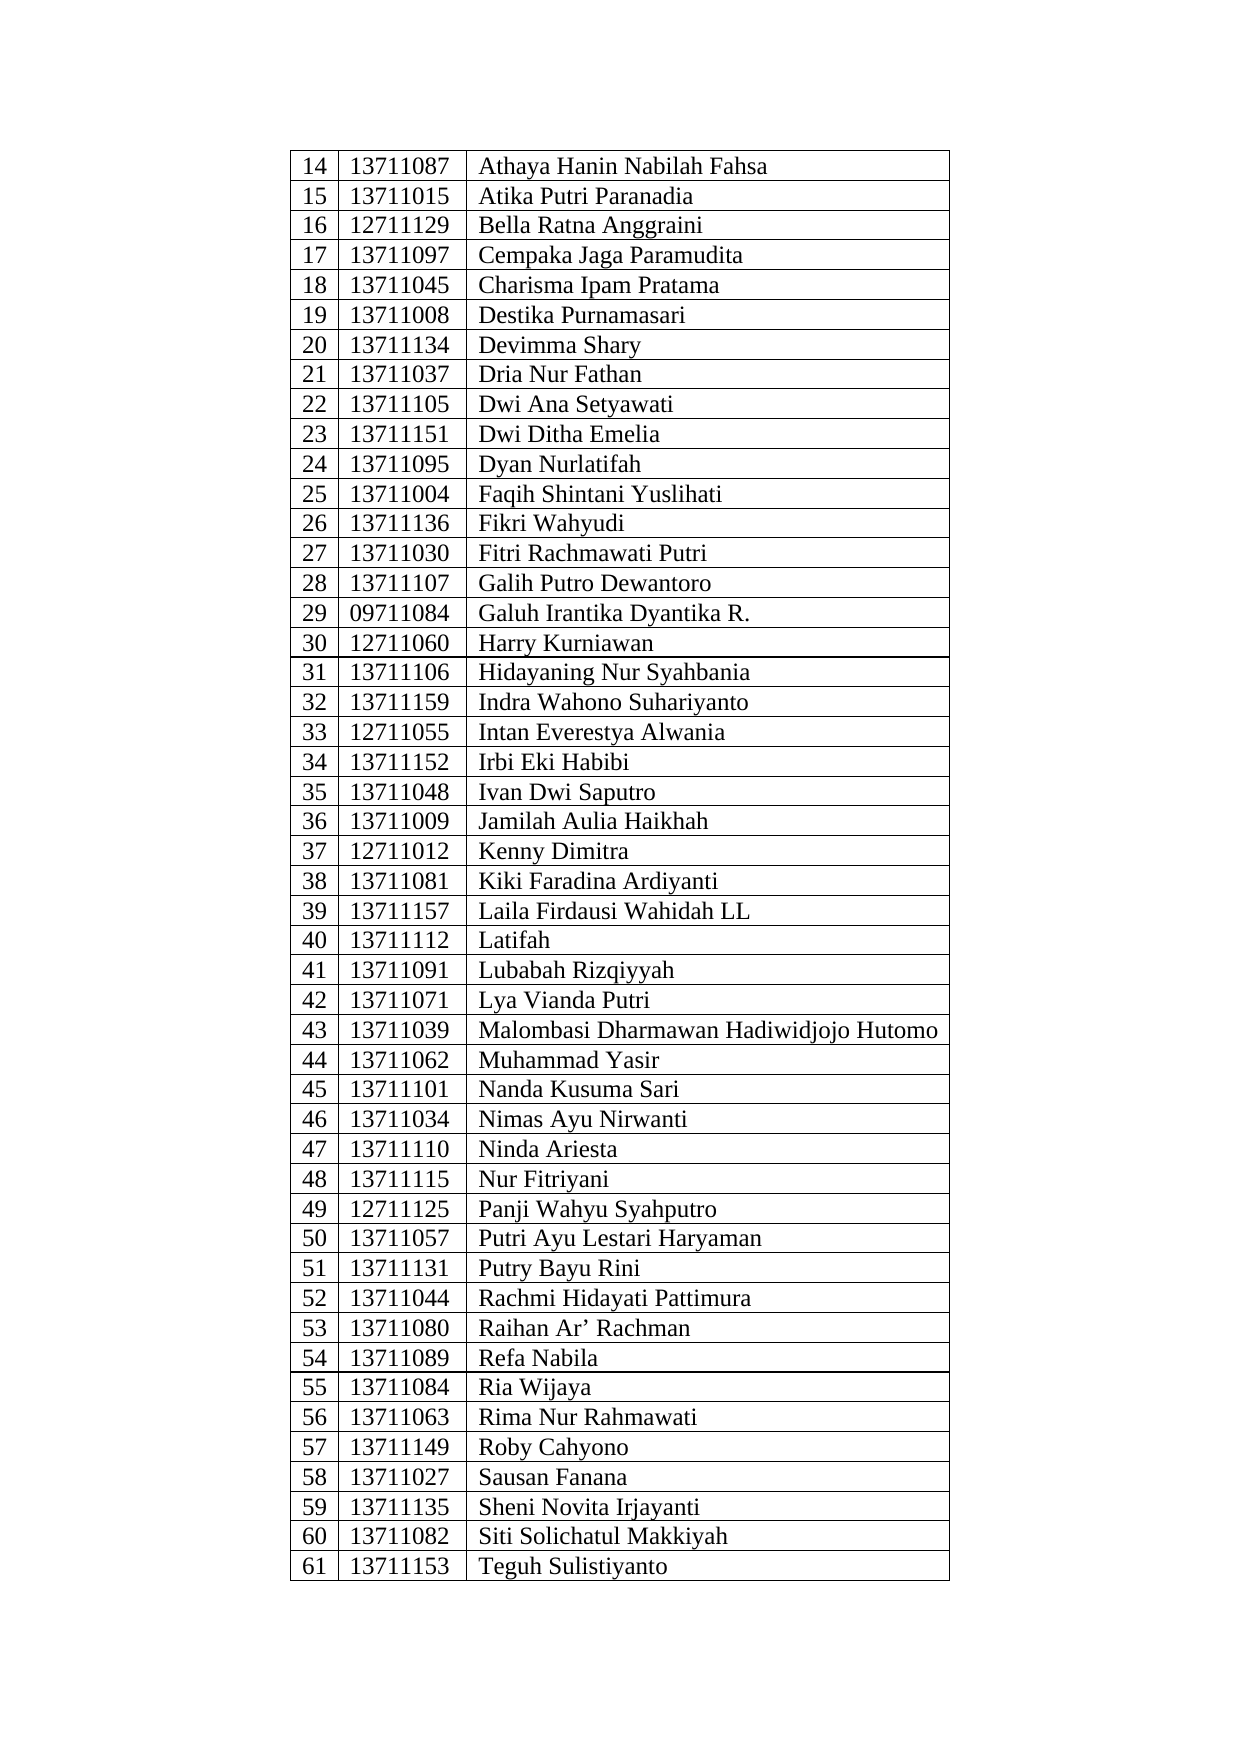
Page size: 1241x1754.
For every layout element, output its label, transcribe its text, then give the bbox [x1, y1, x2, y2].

table_cell 13711110 [339, 1134, 466, 1163]
table_cell 13711095 [339, 449, 466, 478]
table_cell 13711082 [339, 1521, 466, 1550]
table_cell 12711055 [339, 717, 466, 746]
table_cell 25 [291, 479, 338, 507]
table_cell Cempaka Jaga Paramudita [467, 240, 949, 269]
table_cell Nanda Kusuma Sari [467, 1075, 949, 1103]
table_cell Raihan Ar’ Rachman [467, 1313, 949, 1342]
table_cell Devimma Shary [467, 330, 949, 358]
table_cell 50 [291, 1224, 338, 1252]
table_cell 13711037 [339, 360, 466, 388]
table_cell Putri Ayu Lestari Haryaman [467, 1224, 949, 1252]
table_cell 13711030 [339, 538, 466, 567]
table_cell 52 [291, 1283, 338, 1312]
table_cell 35 [291, 777, 338, 805]
table_cell Dwi Ana Setyawati [467, 389, 949, 418]
table_cell 13711105 [339, 389, 466, 418]
table_cell 13711152 [339, 747, 466, 776]
table_cell Harry Kurniawan [467, 628, 949, 656]
table_cell 23 [291, 419, 338, 448]
table_cell 43 [291, 1015, 338, 1044]
table_cell 12711060 [339, 628, 466, 656]
table_cell 12711125 [339, 1194, 466, 1222]
table_cell Hidayaning Nur Syahbania [467, 658, 949, 686]
table_cell Dria Nur Fathan [467, 360, 949, 388]
table_cell 28 [291, 568, 338, 597]
table_cell Ivan Dwi Saputro [467, 777, 949, 805]
table_cell 38 [291, 866, 338, 895]
table_cell Destika Purnamasari [467, 300, 949, 329]
table_cell Fikri Wahyudi [467, 509, 949, 537]
table_cell 13711091 [339, 955, 466, 984]
table_cell Malombasi Dharmawan Hadiwidjojo Hutomo [467, 1015, 949, 1044]
table_cell Nimas Ayu Nirwanti [467, 1104, 949, 1133]
table_cell 39 [291, 896, 338, 924]
table_cell 13711080 [339, 1313, 466, 1342]
table_cell Panji Wahyu Syahputro [467, 1194, 949, 1222]
table_cell 13711084 [339, 1373, 466, 1401]
table_cell 44 [291, 1045, 338, 1073]
table_cell Faqih Shintani Yuslihati [467, 479, 949, 507]
table_cell 13711135 [339, 1492, 466, 1520]
table_cell 54 [291, 1343, 338, 1371]
table_cell 33 [291, 717, 338, 746]
table_cell 13711062 [339, 1045, 466, 1073]
table_cell 13711136 [339, 509, 466, 537]
table_cell 13711115 [339, 1164, 466, 1193]
table_cell 16 [291, 211, 338, 239]
table_cell Roby Cahyono [467, 1432, 949, 1461]
table_cell Siti Solichatul Makkiyah [467, 1521, 949, 1550]
table_cell Kiki Faradina Ardiyanti [467, 866, 949, 895]
table_cell 24 [291, 449, 338, 478]
table_cell 13711106 [339, 658, 466, 686]
table_cell 13711097 [339, 240, 466, 269]
table_cell Rima Nur Rahmawati [467, 1402, 949, 1431]
table_cell Athaya Hanin Nabilah Fahsa [467, 151, 949, 180]
table_cell 30 [291, 628, 338, 656]
table_cell Kenny Dimitra [467, 836, 949, 865]
table_cell 13711071 [339, 985, 466, 1014]
table_cell 48 [291, 1164, 338, 1193]
table_cell 13711134 [339, 330, 466, 358]
table_cell Jamilah Aulia Haikhah [467, 806, 949, 835]
table_cell 49 [291, 1194, 338, 1222]
table_cell 13711045 [339, 270, 466, 299]
table_cell 13711044 [339, 1283, 466, 1312]
table_cell Nur Fitriyani [467, 1164, 949, 1193]
table_cell 17 [291, 240, 338, 269]
table_cell 26 [291, 509, 338, 537]
table_cell 13711039 [339, 1015, 466, 1044]
table_cell Latifah [467, 926, 949, 954]
table_cell Putry Bayu Rini [467, 1253, 949, 1282]
table_cell Lubabah Rizqiyyah [467, 955, 949, 984]
table_cell 45 [291, 1075, 338, 1103]
table_cell 22 [291, 389, 338, 418]
table_cell 51 [291, 1253, 338, 1282]
table_cell 61 [291, 1551, 338, 1580]
table_cell 13711048 [339, 777, 466, 805]
table_cell 19 [291, 300, 338, 329]
table_cell 40 [291, 926, 338, 954]
table_cell 41 [291, 955, 338, 984]
table_cell 31 [291, 658, 338, 686]
table_cell 53 [291, 1313, 338, 1342]
table_cell 60 [291, 1521, 338, 1550]
table_cell 13711089 [339, 1343, 466, 1371]
table_cell 13711004 [339, 479, 466, 507]
table_cell Galih Putro Dewantoro [467, 568, 949, 597]
table_cell 09711084 [339, 598, 466, 627]
table_cell Dwi Ditha Emelia [467, 419, 949, 448]
table_cell Irbi Eki Habibi [467, 747, 949, 776]
table_cell 20 [291, 330, 338, 358]
table_cell 13711149 [339, 1432, 466, 1461]
table_cell 13711081 [339, 866, 466, 895]
table_cell Ninda Ariesta [467, 1134, 949, 1163]
table_cell 21 [291, 360, 338, 388]
table_cell 12711012 [339, 836, 466, 865]
table_cell Atika Putri Paranadia [467, 181, 949, 209]
table_cell 13711008 [339, 300, 466, 329]
table_cell Dyan Nurlatifah [467, 449, 949, 478]
table_cell 42 [291, 985, 338, 1014]
table_cell 13711009 [339, 806, 466, 835]
table_cell 13711159 [339, 687, 466, 716]
table_cell 37 [291, 836, 338, 865]
table_cell 27 [291, 538, 338, 567]
table_cell 13711063 [339, 1402, 466, 1431]
table_cell 13711157 [339, 896, 466, 924]
table_cell 18 [291, 270, 338, 299]
table_cell 58 [291, 1462, 338, 1491]
table_cell Muhammad Yasir [467, 1045, 949, 1073]
table_cell 56 [291, 1402, 338, 1431]
table_cell Laila Firdausi Wahidah LL [467, 896, 949, 924]
table_cell 29 [291, 598, 338, 627]
table_cell 13711131 [339, 1253, 466, 1282]
table_cell Bella Ratna Anggraini [467, 211, 949, 239]
table_cell Charisma Ipam Pratama [467, 270, 949, 299]
table_cell 36 [291, 806, 338, 835]
table_cell 13711107 [339, 568, 466, 597]
table_cell Galuh Irantika Dyantika R. [467, 598, 949, 627]
table_cell 13711087 [339, 151, 466, 180]
table_cell 13711112 [339, 926, 466, 954]
table_cell 57 [291, 1432, 338, 1461]
table_cell 47 [291, 1134, 338, 1163]
table_cell 32 [291, 687, 338, 716]
table_cell 13711015 [339, 181, 466, 209]
table_cell 59 [291, 1492, 338, 1520]
table_cell Intan Everestya Alwania [467, 717, 949, 746]
table_cell 15 [291, 181, 338, 209]
table_cell 13711151 [339, 419, 466, 448]
table_cell 14 [291, 151, 338, 180]
table_cell 13711101 [339, 1075, 466, 1103]
table_cell Fitri Rachmawati Putri [467, 538, 949, 567]
table_cell 34 [291, 747, 338, 776]
table_cell Sausan Fanana [467, 1462, 949, 1491]
table_cell Indra Wahono Suhariyanto [467, 687, 949, 716]
table_cell Sheni Novita Irjayanti [467, 1492, 949, 1520]
table_cell 13711034 [339, 1104, 466, 1133]
table_cell 46 [291, 1104, 338, 1133]
table_cell Lya Vianda Putri [467, 985, 949, 1014]
table_cell Teguh Sulistiyanto [467, 1551, 949, 1580]
table_cell 13711027 [339, 1462, 466, 1491]
table_cell Rachmi Hidayati Pattimura [467, 1283, 949, 1312]
table_cell 13711153 [339, 1551, 466, 1580]
table_cell 13711057 [339, 1224, 466, 1252]
table_cell Refa Nabila [467, 1343, 949, 1371]
table_cell 12711129 [339, 211, 466, 239]
table_cell Ria Wijaya [467, 1373, 949, 1401]
table_cell 55 [291, 1373, 338, 1401]
